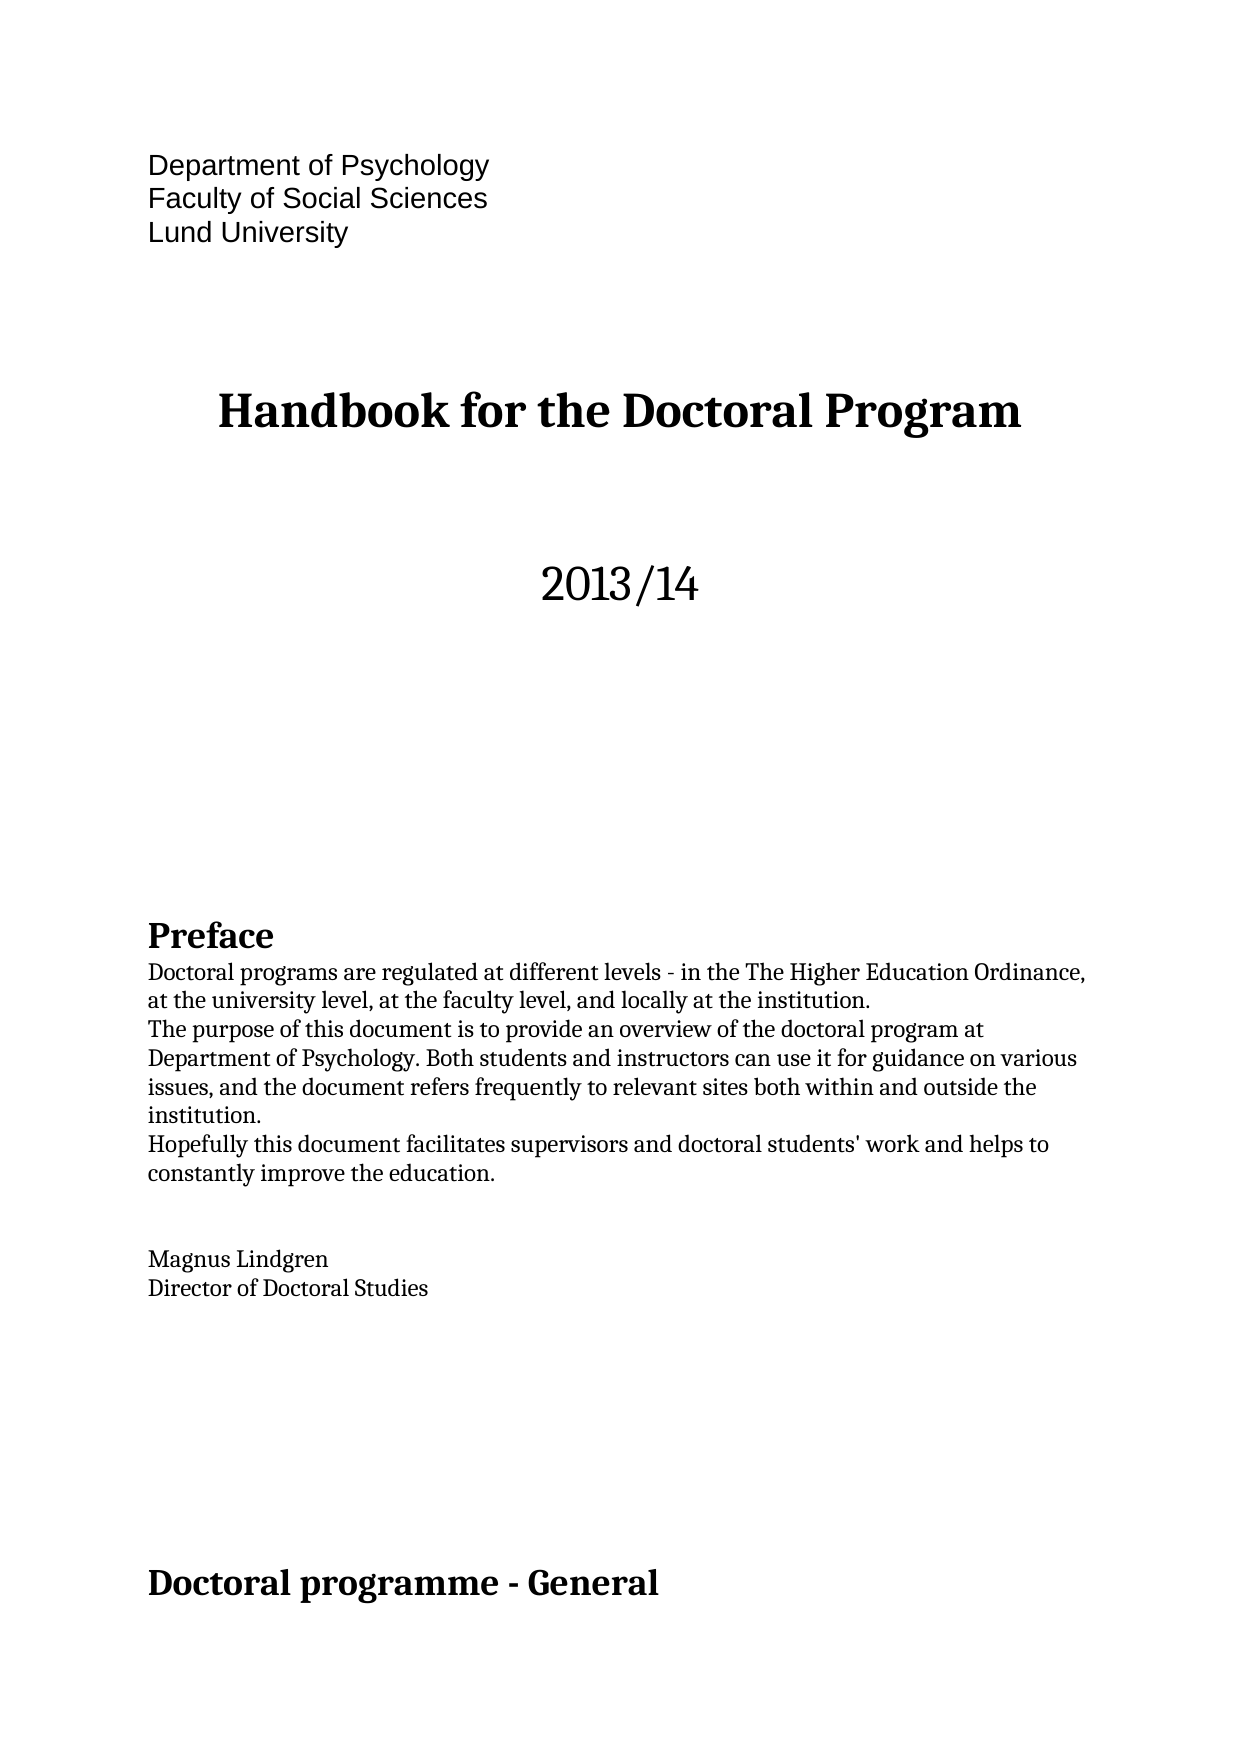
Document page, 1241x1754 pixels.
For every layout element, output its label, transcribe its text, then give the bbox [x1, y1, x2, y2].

text Doctoral programme - General [148, 1561, 1093, 1604]
text Department of Psychology. Both students and instructors can use it for guidance on various issues, and the document refers frequently to relevant sites both within and outside the institution. [148, 1044, 1093, 1130]
text Faculty of Social Sciences [148, 181, 1093, 215]
text Hopefully this document facilitates supervisors and doctoral students' work and helps to constantly improve the education. [148, 1130, 1093, 1187]
text Department of Psychology [148, 148, 1093, 181]
text Lund University [148, 215, 1093, 248]
text Handbook for the Doctoral Program [148, 382, 1093, 440]
text Doctoral programs are regulated at different levels - in the The Higher Education Ordinance, at the university level, at the faculty level, and locally at the institution. [148, 957, 1093, 1015]
text Magnus Lindgren [148, 1245, 1093, 1274]
text Director of Doctoral Studies [148, 1274, 1093, 1302]
text Preface [148, 914, 1093, 957]
text The purpose of this document is to provide an overview of the doctoral program at [148, 1015, 1093, 1044]
text 2013/14 [148, 555, 1093, 612]
